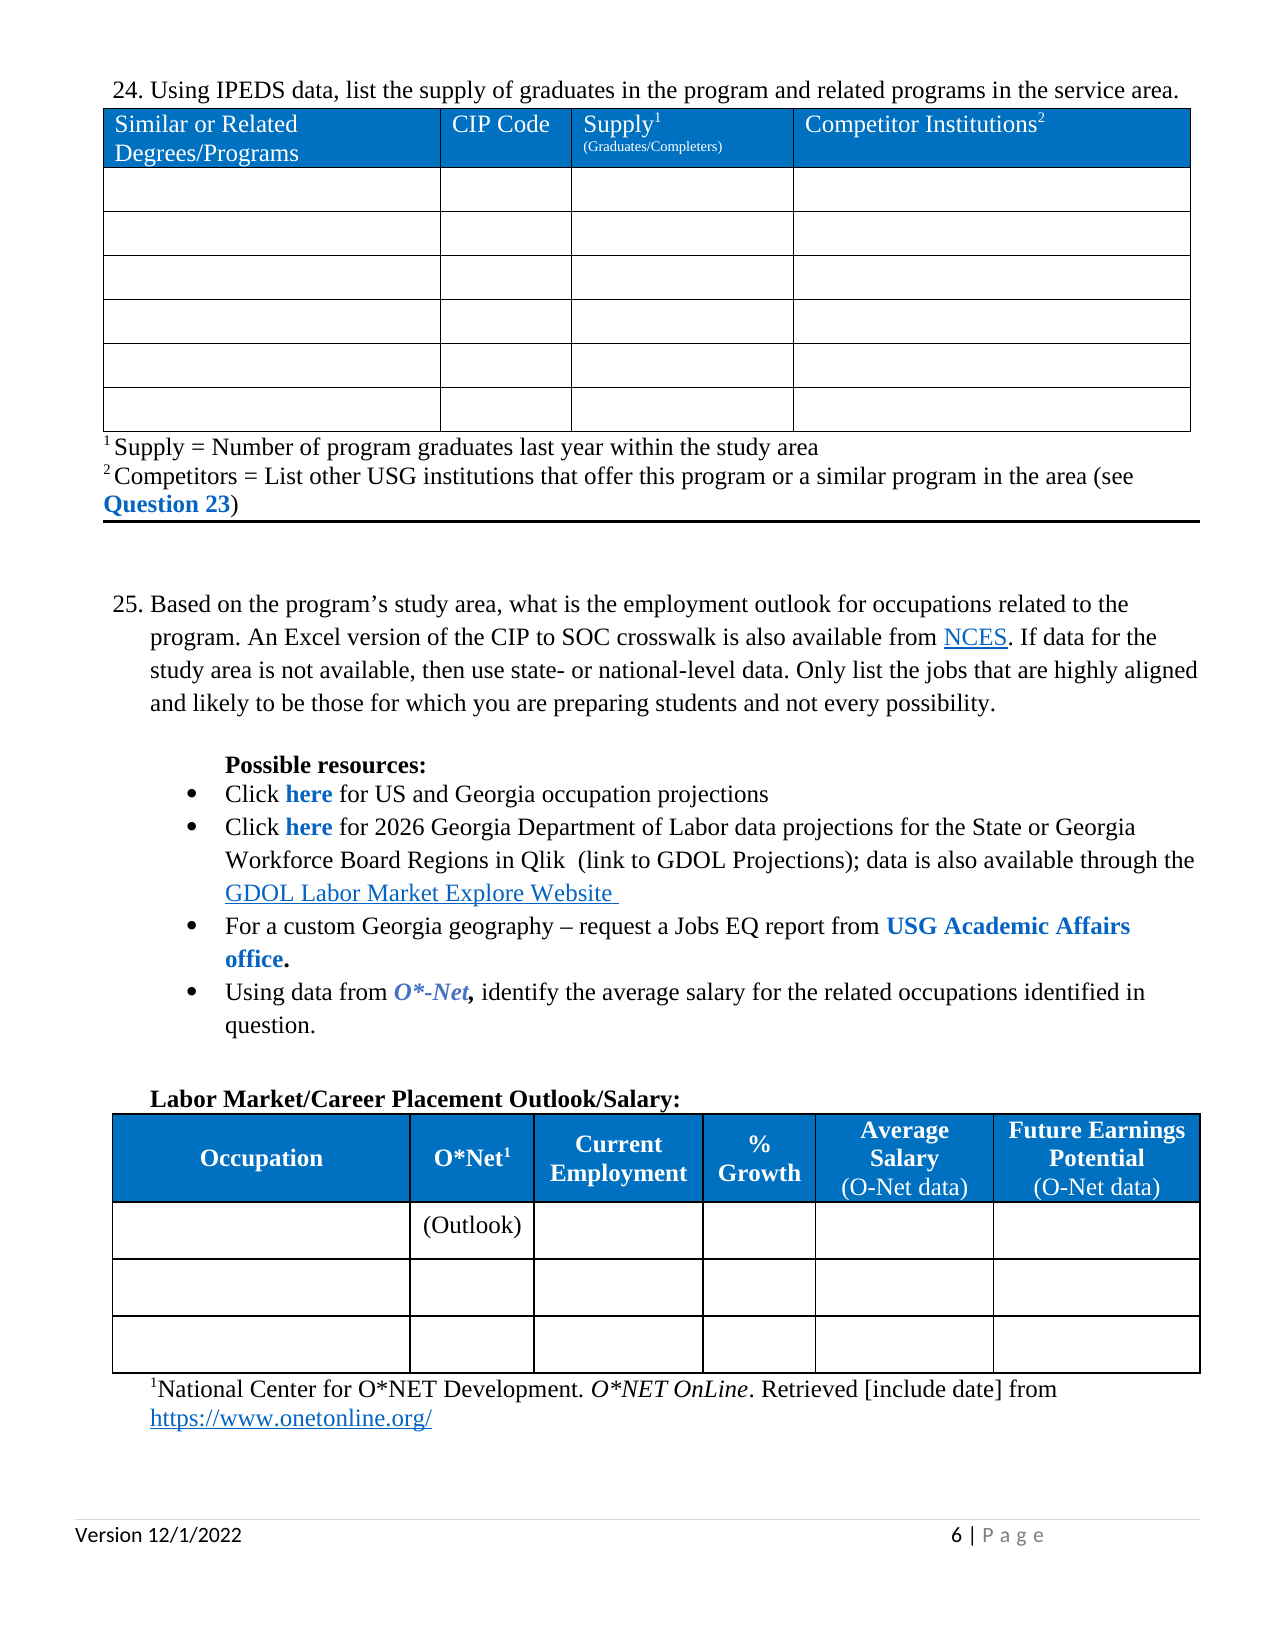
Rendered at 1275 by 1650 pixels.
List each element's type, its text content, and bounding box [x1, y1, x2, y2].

table_cell [794, 168, 1190, 211]
table_cell [794, 212, 1190, 255]
text 2 Competitors = List other USG institutions that offer this program or a similar program in the area (see Question 23) [103, 461, 1200, 520]
table_cell [113, 1260, 409, 1315]
text 1 Supply = Number of program graduates last year within the study area [103, 432, 1172, 461]
text 1National Center for O*NET Development. O*NET OnLine. Retrieved [include date] from https://www.onetonline.org/ [75, 1374, 1200, 1431]
table_cell [411, 1317, 533, 1372]
table_cell [816, 1317, 993, 1372]
table_cell [441, 344, 571, 387]
table_cell [441, 388, 571, 431]
text Possible resources: [75, 750, 1200, 779]
table_cell [104, 344, 440, 387]
table_cell [572, 344, 793, 387]
subtitle Based on the program’s study area, what is the employment outlook for occupations related to the program. An Excel version of the CIP to SOC crosswalk is also available from NCES. If data for the study area is not available, then use state- or national-level data. Only list the jobs that are highly aligned and likely to be those for which you are preparing students and not every possibility. [112, 589, 1209, 717]
table_cell [441, 300, 571, 343]
table_cell [994, 1203, 1199, 1258]
table_cell [572, 212, 793, 255]
table_cell (Outlook) [411, 1203, 533, 1258]
table_cell [816, 1260, 993, 1315]
table_cell [572, 256, 793, 299]
table_header O*Net1 [411, 1115, 533, 1201]
table_cell [704, 1260, 815, 1315]
table_header Current Employment [535, 1115, 702, 1201]
table_cell [572, 388, 793, 431]
table_cell [113, 1203, 409, 1258]
table_header Supply1 (Graduates/Completers) [572, 109, 793, 167]
list For a custom Georgia geography – request a Jobs EQ report from USG Academic Affairs office. [187, 911, 1200, 973]
table_cell [704, 1203, 815, 1258]
table_header % Growth [704, 1115, 815, 1201]
table_cell [441, 168, 571, 211]
table_cell [572, 300, 793, 343]
table_cell [441, 212, 571, 255]
table_cell [704, 1317, 815, 1372]
table_cell [441, 256, 571, 299]
table_cell [104, 256, 440, 299]
subtitle Using IPEDS data, list the supply of graduates in the program and related programs in the service area. [112, 75, 1209, 104]
table_cell [572, 168, 793, 211]
table_header Competitor Institutions2 [794, 109, 1190, 167]
table_cell [794, 388, 1190, 431]
table_header Average Salary (O-Net data) [816, 1115, 993, 1201]
table_cell [411, 1260, 533, 1315]
table_cell [535, 1260, 702, 1315]
table_cell [535, 1203, 702, 1258]
table_cell [104, 212, 440, 255]
table_cell [994, 1317, 1199, 1372]
table_cell [994, 1260, 1199, 1315]
table_header Similar or Related Degrees/Programs [104, 109, 440, 167]
table_header Occupation [113, 1115, 409, 1201]
list Click here for 2026 Georgia Department of Labor data projections for the State or Georgia Workforce Board Regions in Qlik (link to GDOL Projections); data is also available through the GDOL Labor Market Explore Website [187, 812, 1200, 907]
table_cell [794, 344, 1190, 387]
table_cell [104, 388, 440, 431]
text Labor Market/Career Placement Outlook/Salary: [75, 1084, 1200, 1113]
table_cell [104, 300, 440, 343]
list Click here for US and Georgia occupation projections [187, 779, 1200, 808]
table_cell [794, 256, 1190, 299]
table_cell [113, 1317, 409, 1372]
table_header Future Earnings Potential (O-Net data) [994, 1115, 1199, 1201]
table_cell [535, 1317, 702, 1372]
list Using data from O*-Net, identify the average salary for the related occupations identified in question. [187, 977, 1200, 1039]
table_header CIP Code [441, 109, 571, 167]
table_cell [104, 168, 440, 211]
table_cell [794, 300, 1190, 343]
table_cell [816, 1203, 993, 1258]
